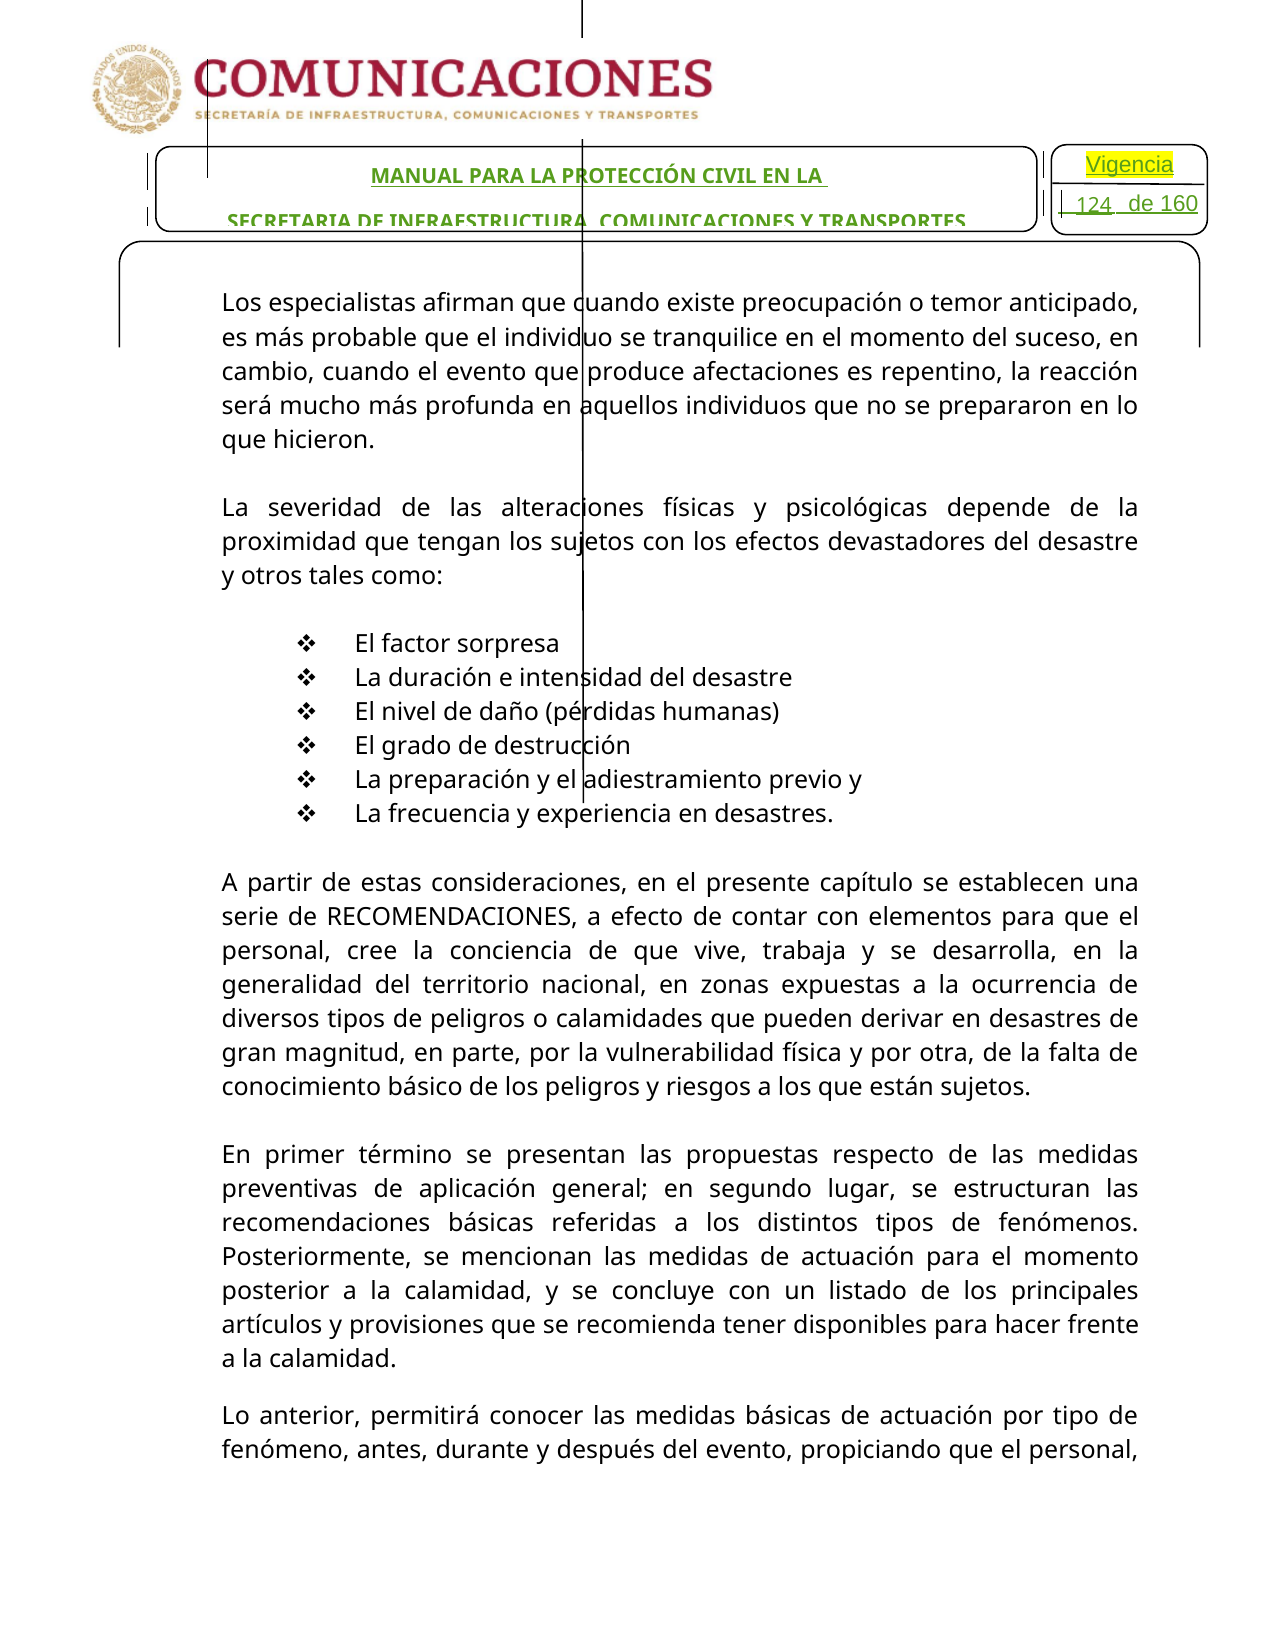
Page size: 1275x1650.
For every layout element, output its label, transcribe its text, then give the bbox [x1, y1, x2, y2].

text Los especialistas afirman que cuando existe preocupación o temor anticipado, es más probable que el individuo se tranquilice en el momento del suceso, en cambio, cuando el evento que produce afectaciones es repentino, la reacción será mucho más profunda en aquellos individuos que no se prepararon en lo que hicieron. [221, 285, 1140, 455]
list La duración e intensidad del desastre [295, 660, 1140, 694]
list El nivel de daño (pérdidas humanas) [295, 694, 1140, 728]
text En primer término se presentan las propuestas respecto de las medidas preventivas de aplicación general; en segundo lugar, se estructuran las recomendaciones básicas referidas a los distintos tipos de fenómenos. Posteriormente, se mencionan las medidas de actuación para el momento posterior a la calamidad, y se concluye con un listado de los principales artículos y provisiones que se recomienda tener disponibles para hacer frente a la calamidad. [221, 1137, 1140, 1375]
list El factor sorpresa [295, 626, 1140, 660]
list La preparación y el adiestramiento previo y [295, 762, 1140, 796]
text A partir de estas consideraciones, en el presente capítulo se establecen una serie de RECOMENDACIONES, a efecto de contar con elementos para que el personal, cree la conciencia de que vive, trabaja y se desarrolla, en la generalidad del territorio nacional, en zonas expuestas a la ocurrencia de diversos tipos de peligros o calamidades que pueden derivar en desastres de gran magnitud, en parte, por la vulnerabilidad física y por otra, de la falta de conocimiento básico de los peligros y riesgos a los que están sujetos. [221, 864, 1140, 1103]
list La frecuencia y experiencia en desastres. [295, 796, 1140, 830]
text La severidad de las alteraciones físicas y psicológicas depende de la proximidad que tengan los sujetos con los efectos devastadores del desastre y otros tales como: [221, 489, 1140, 592]
list El grado de destrucción [295, 728, 1140, 762]
picture [89, 38, 720, 139]
